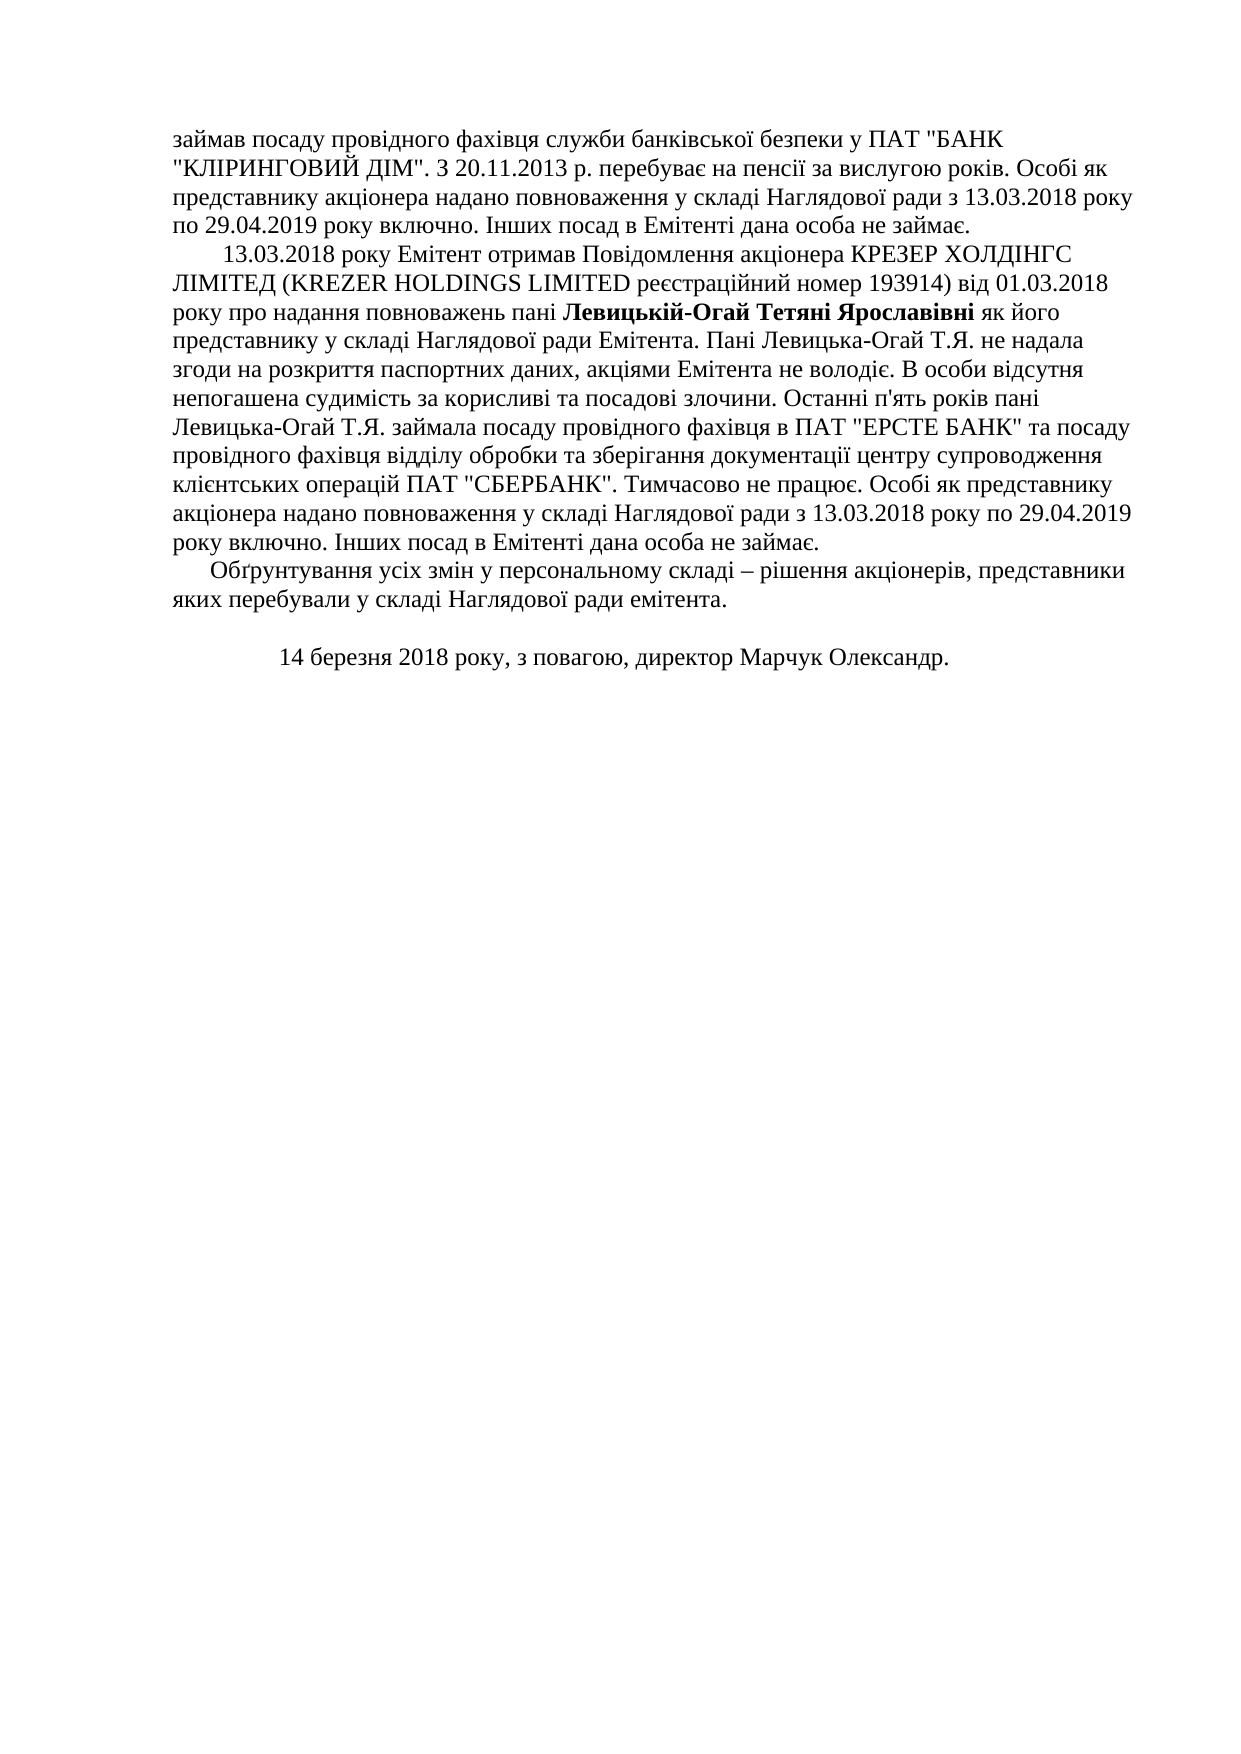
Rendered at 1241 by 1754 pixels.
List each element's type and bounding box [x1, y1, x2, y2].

table_header [166, 118, 1141, 677]
